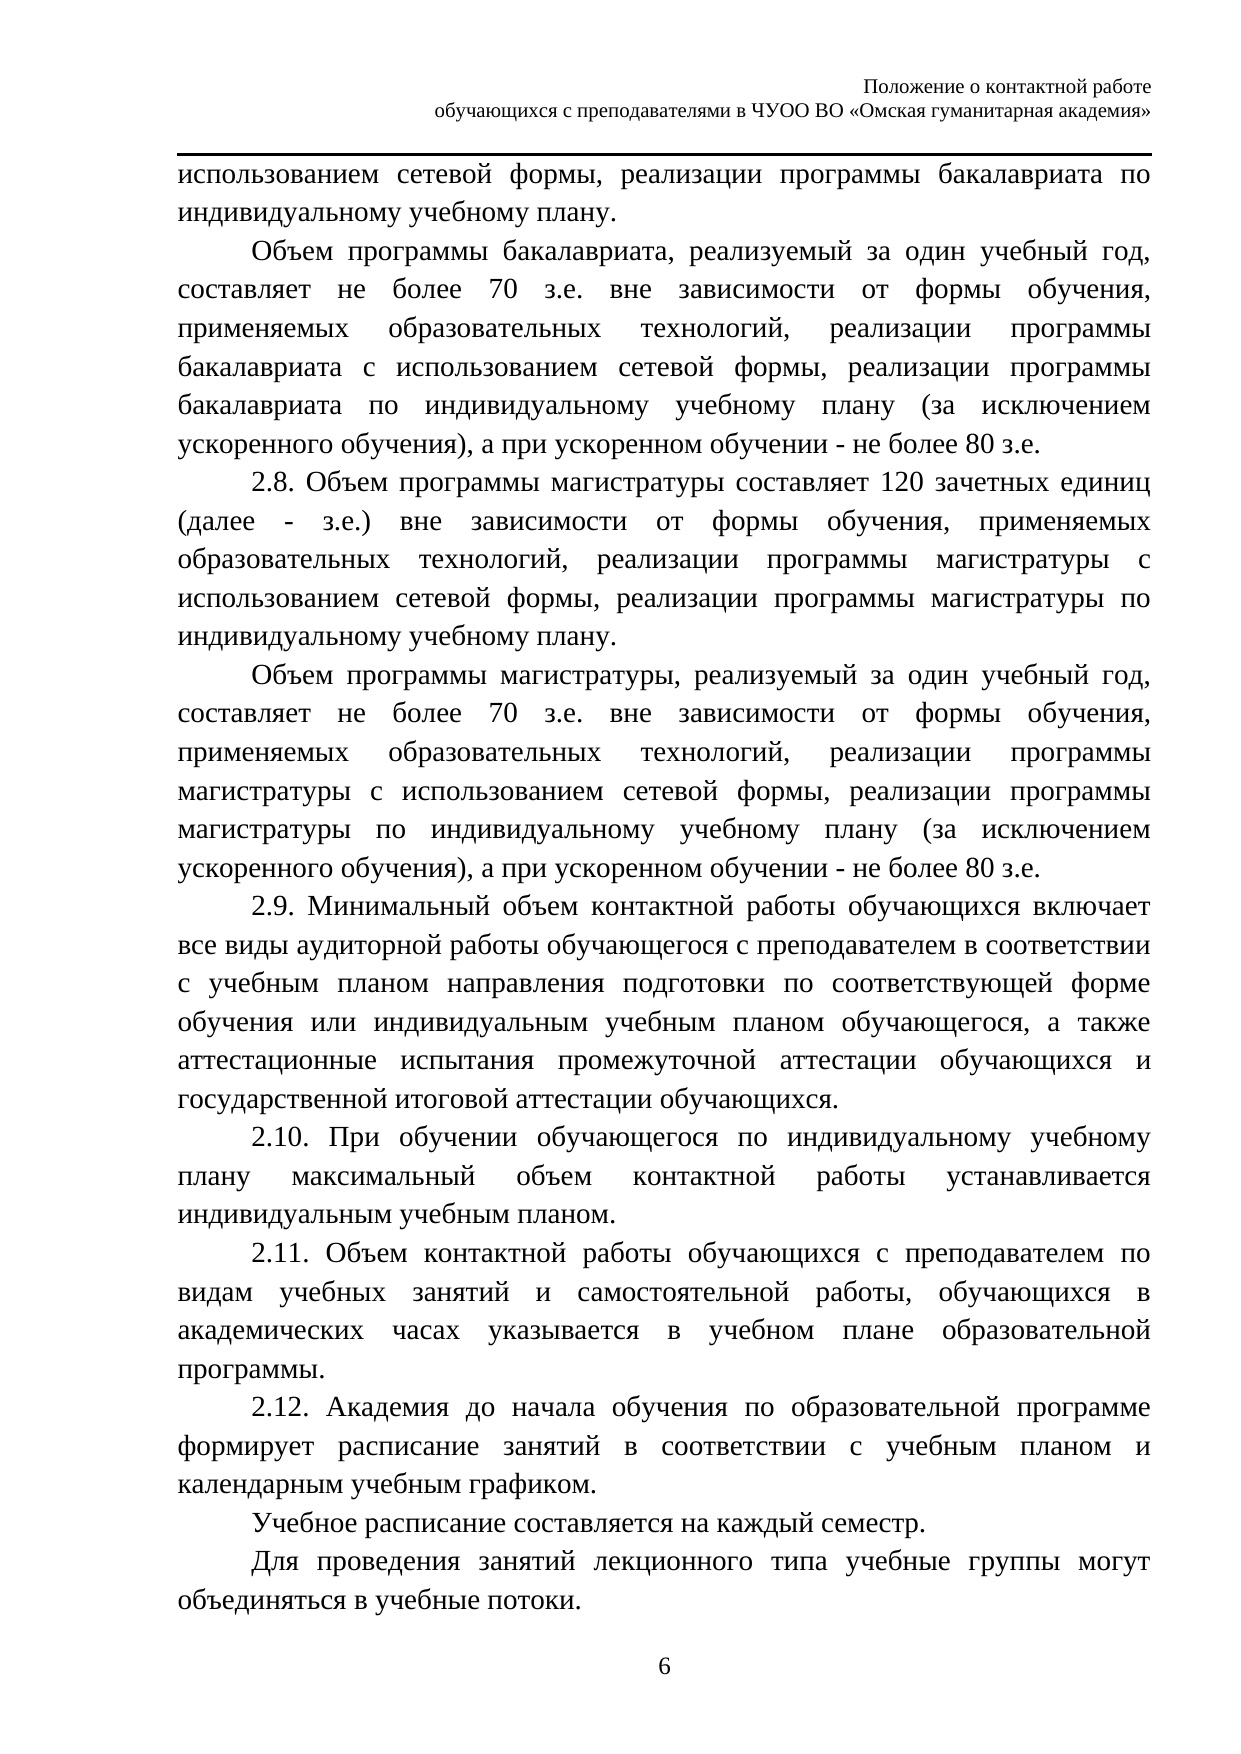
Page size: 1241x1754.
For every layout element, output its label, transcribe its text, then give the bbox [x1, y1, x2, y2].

text Объем программы магистратуры, реализуемый за один учебный год, составляет не более 70 з.е. вне зависимости от формы обучения, применяемых образовательных технологий, реализации программы магистратуры с использованием сетевой формы, реализации программы магистратуры по индивидуальному учебному плану (за исключением ускоренного обучения), а при ускоренном обучении - не более 80 з.е. [177, 657, 1152, 883]
text 2.8. Объем программы магистратуры составляет 120 зачетных единиц (далее - з.е.) вне зависимости от формы обучения, применяемых образовательных технологий, реализации программы магистратуры с использованием сетевой формы, реализации программы магистратуры по индивидуальному учебному плану. [177, 464, 1152, 652]
text 2.12. Академия до начала обучения по образовательной программе формирует расписание занятий в соответствии с учебным планом и календарным учебным графиком. [177, 1389, 1152, 1500]
text Учебное расписание составляется на каждый семестр. [177, 1505, 1152, 1538]
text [177, 156, 1152, 228]
text Для проведения занятий лекционного типа учебные группы могут объединяться в учебные потоки. [177, 1543, 1152, 1616]
text 2.9. Минимальный объем контактной работы обучающихся включает все виды аудиторной работы обучающегося с преподавателем в соответствии с учебным планом направления подготовки по соответствующей форме обучения или индивидуальным учебным планом обучающегося, а также аттестационные испытания промежуточной аттестации обучающихся и государственной итоговой аттестации обучающихся. [177, 888, 1152, 1114]
text Объем программы бакалавриата, реализуемый за один учебный год, составляет не более 70 з.е. вне зависимости от формы обучения, применяемых образовательных технологий, реализации программы бакалавриата с использованием сетевой формы, реализации программы бакалавриата по индивидуальному учебному плану (за исключением ускоренного обучения), а при ускоренном обучении - не более 80 з.е. [177, 233, 1152, 459]
text 2.11. Объем контактной работы обучающихся с преподавателем по видам учебных занятий и самостоятельной работы, обучающихся в академических часах указывается в учебном плане образовательной программы. [177, 1235, 1152, 1384]
text 2.10. При обучении обучающегося по индивидуальному учебному плану максимальный объем контактной работы устанавливается индивидуальным учебным планом. [177, 1119, 1152, 1230]
